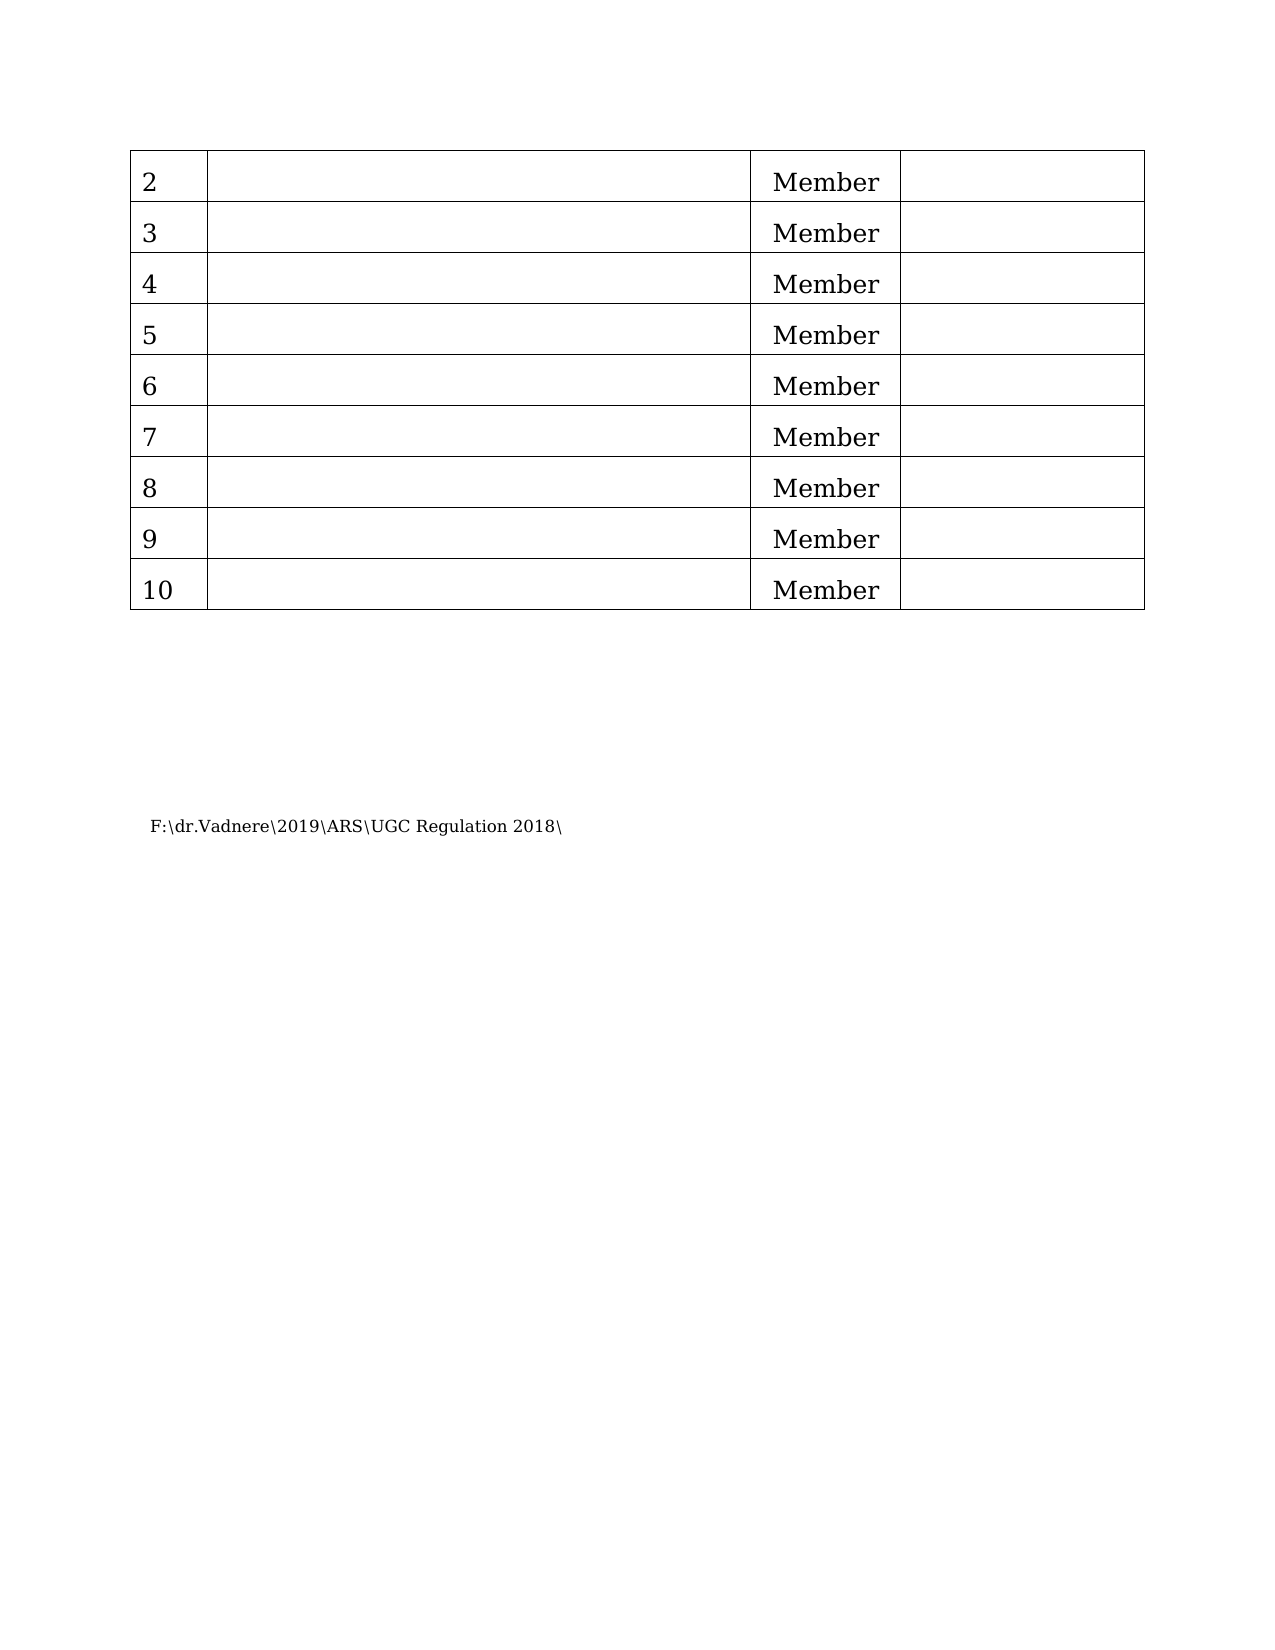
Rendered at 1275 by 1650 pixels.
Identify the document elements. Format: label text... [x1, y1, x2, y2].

table_cell Member [751, 151, 900, 201]
table_cell [901, 355, 1144, 405]
table_cell Member [751, 457, 900, 507]
table_cell 4 [131, 253, 207, 303]
text F:\dr.Vadnere\2019\ARS\UGC Regulation 2018\ [150, 810, 1125, 839]
table_cell 6 [131, 355, 207, 405]
table_cell 10 [131, 559, 207, 609]
table_cell [208, 151, 750, 201]
table_cell [901, 508, 1144, 558]
table_cell [901, 202, 1144, 252]
table_cell [208, 508, 750, 558]
table_cell 9 [131, 508, 207, 558]
table_cell [208, 202, 750, 252]
table_cell [901, 253, 1144, 303]
table_cell [208, 304, 750, 354]
table_cell Member [751, 406, 900, 456]
table_cell [208, 355, 750, 405]
table_cell [208, 406, 750, 456]
table_cell [901, 457, 1144, 507]
table_cell 3 [131, 202, 207, 252]
table_cell [208, 457, 750, 507]
table_cell [901, 304, 1144, 354]
table_cell [901, 559, 1144, 609]
table_cell [208, 253, 750, 303]
table_cell Member [751, 559, 900, 609]
table_cell 5 [131, 304, 207, 354]
table_cell 2 [131, 151, 207, 201]
table_cell Member [751, 355, 900, 405]
table_cell Member [751, 304, 900, 354]
table_cell Member [751, 508, 900, 558]
table_cell [901, 406, 1144, 456]
table_cell Member [751, 253, 900, 303]
table_cell 8 [131, 457, 207, 507]
table_cell [208, 559, 750, 609]
table_cell Member [751, 202, 900, 252]
table_cell 7 [131, 406, 207, 456]
table_cell [901, 151, 1144, 201]
